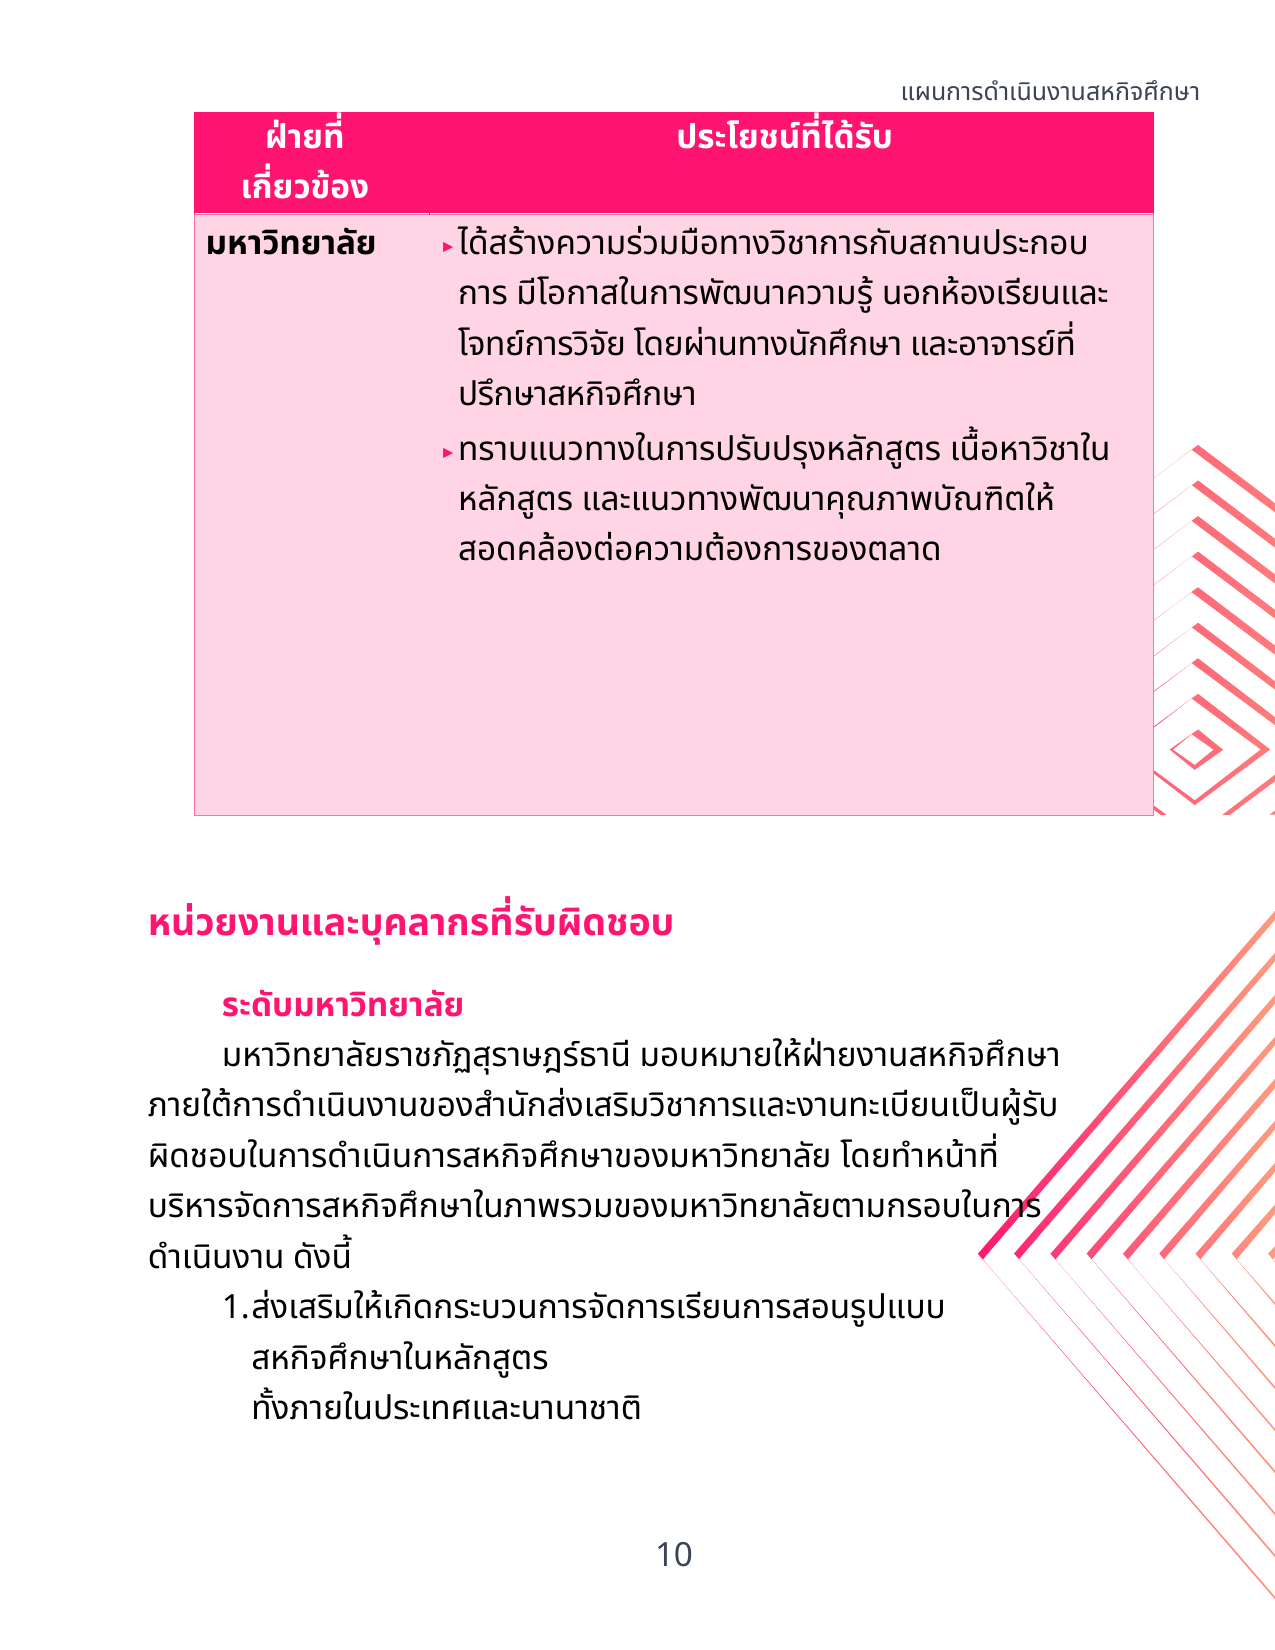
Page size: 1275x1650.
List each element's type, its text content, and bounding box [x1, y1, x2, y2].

list ส่งเสริมให้เกิดกระบวนการจัดการเรียนการสอนรูปแบบสหกิจศึกษาในหลักสูตร ทั้งภายในประเทศและนานาชาติ [222, 1283, 964, 1434]
text หน่วยงานและบุคลากรที่รับผิดชอบ [148, 895, 1185, 952]
table_header ประโยชน์ที่ได้รับ [430, 113, 1153, 213]
text ระดับมหาวิทยาลัย [148, 981, 1185, 1031]
text มหาวิทยาลัยราชภัฏสุราษฎร์ธานี มอบหมายให้ฝ่ายงานสหกิจศึกษา ภายใต้การดำเนินงานของสำนักส่งเสริมวิชาการและงานทะเบียนเป็นผู้รับผิดชอบในการดำเนินการสหกิจศึกษาของมหาวิทยาลัย โดยทำหน้าที่บริหารจัดการสหกิจศึกษาในภาพรวมของมหาวิทยาลัยตามกรอบในการดำเนินงาน ดังนี้ [148, 1031, 1082, 1283]
table_header ฝ่ายที่เกี่ยวข้อง [195, 113, 429, 213]
table_cell ได้สร้างความร่วมมือทางวิชาการกับสถานประกอบการ มีโอกาสในการพัฒนาความรู้ นอกห้องเรียนและโจทย์การวิจัย โดยผ่านทางนักศึกษา และอาจารย์ที่ปรึกษาสหกิจศึกษา ทราบแนวทางในการปรับปรุงหลักสูตร เนื้อหาวิชาในหลักสูตร และแนวทางพัฒนาคุณภาพบัณฑิตให้สอดคล้องต่อความต้องการของตลาด [430, 215, 1153, 815]
table_cell มหาวิทยาลัย [195, 215, 430, 815]
